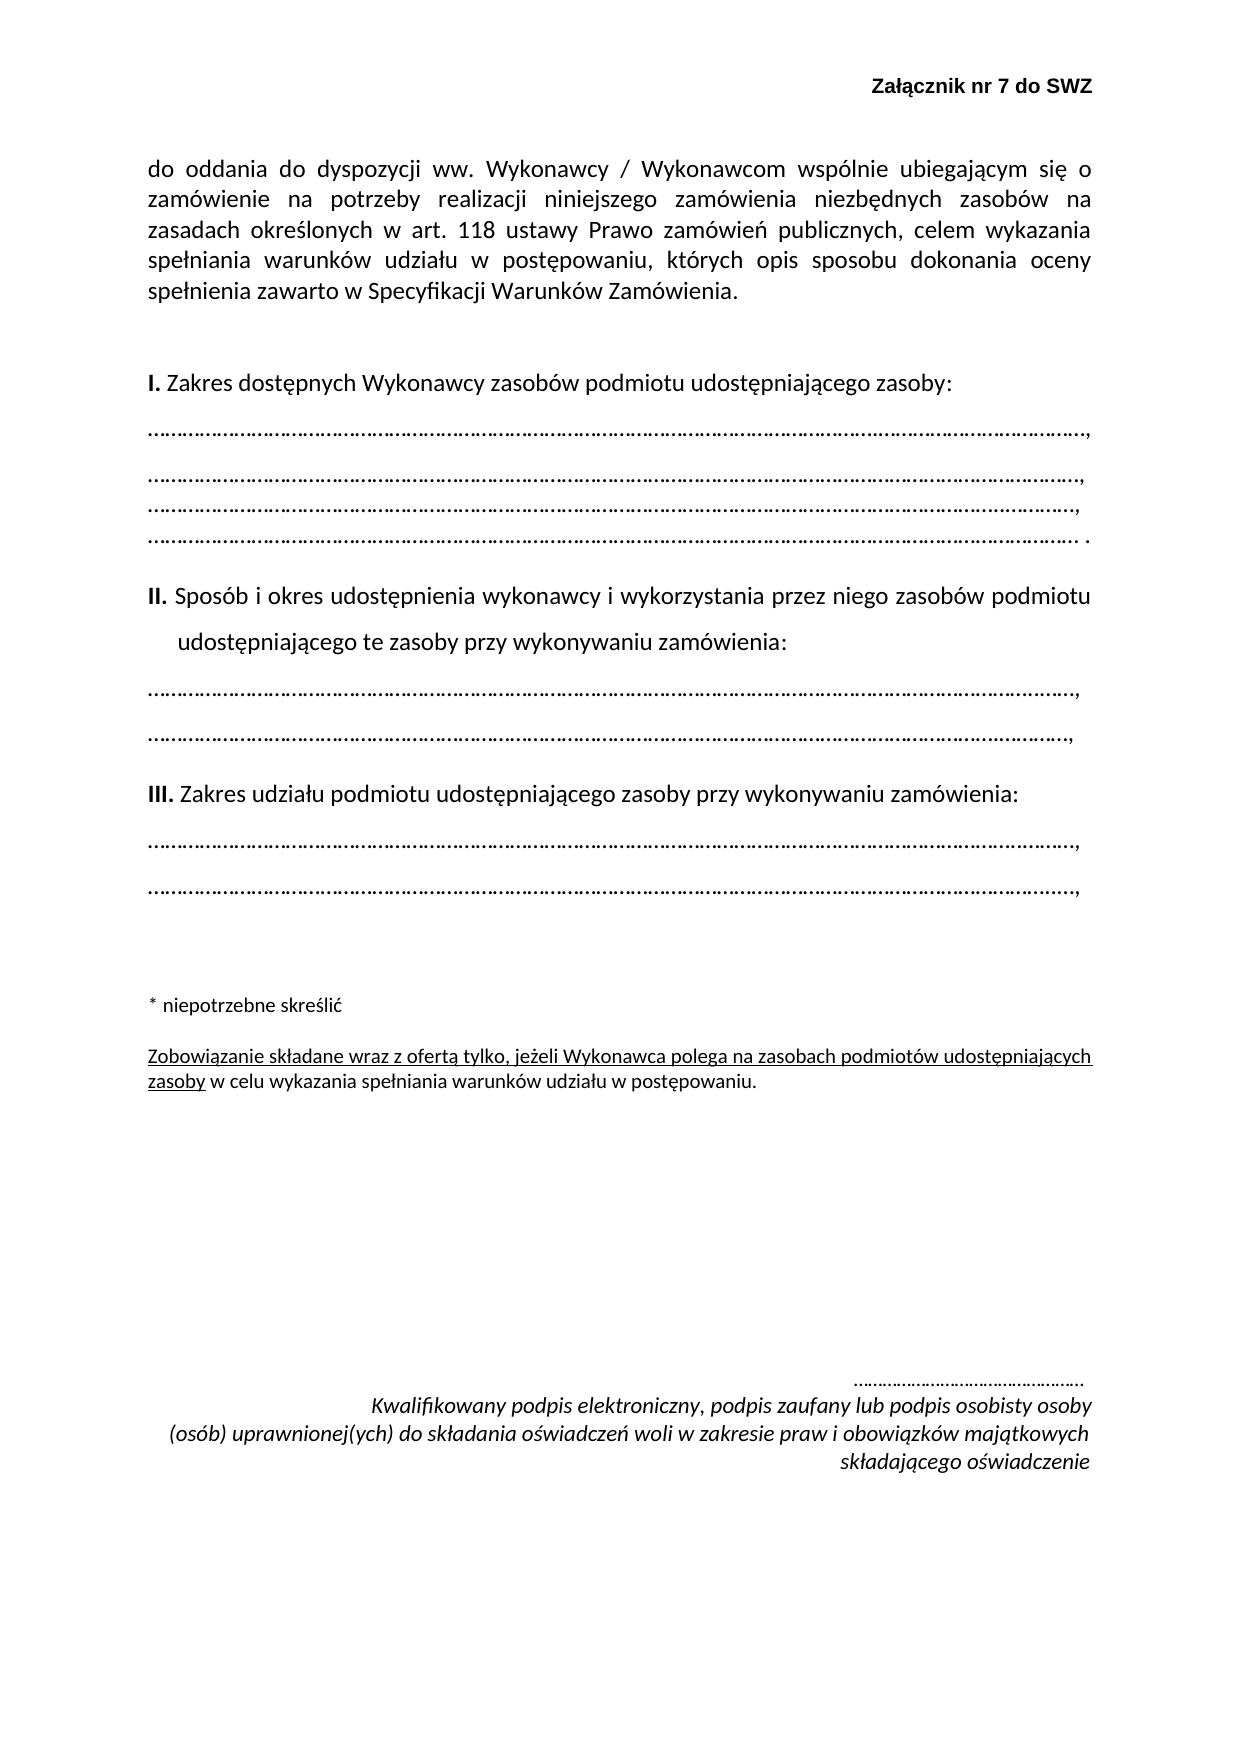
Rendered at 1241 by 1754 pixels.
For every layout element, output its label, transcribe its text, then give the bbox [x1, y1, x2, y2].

text ………………………………………………………………………………………………………………………………….…………, [148, 717, 1093, 748]
text * niepotrzebne skreślić [148, 992, 1093, 1017]
text Kwalifikowany podpis elektroniczny, podpis zaufany lub podpis osobisty osoby (osób) uprawnionej(ych) do składania oświadczeń woli w zakresie praw i obowiązków majątkowych składającego oświadczenie [148, 1391, 1093, 1476]
text ……………………………………………………………………………………………………………………………………..………, [148, 824, 1093, 855]
text …………………………………………………………………………………………………………………………………………..…, [148, 870, 1093, 900]
text II. Sposób i okres udostępnienia wykonawcy i wykorzystania przez niego zasobów podmiotu udostępniającego te zasoby przy wykonywaniu zamówienia: [148, 580, 1093, 656]
text ………………………………………………………………………………………………………………………………………………, [148, 458, 1093, 489]
text ………………………………………… [811, 1366, 1093, 1391]
text Zobowiązanie składane wraz z ofertą tylko, jeżeli Wykonawca polega na zasobach podmiotów udostępniających zasoby w celu wykazania spełniania warunków udziału w postępowaniu. [148, 1066, 1093, 1094]
text ………………………………………………………………………………………………………………………………………..……, [148, 672, 1093, 702]
text ……………………………………………………………………………………………………………….………………………………, [148, 412, 1093, 443]
text Zobowiązanie składane wraz z ofertą tylko, jeżeli Wykonawca polega na zasobach podmiotów udostępniających zasoby w celu wykazania spełniania warunków udziału w postępowaniu. [148, 1043, 1093, 1065]
text ……………………………………………………………………………………………………………………………………………… . [148, 519, 1093, 550]
text do oddania do dyspozycji ww. Wykonawcy / Wykonawcom wspólnie ubiegającym się o zamówienie na potrzeby realizacji niniejszego zamówienia niezbędnych zasobów na zasadach określonych w art. 118 ustawy Prawo zamówień publicznych, celem wykazania spełniania warunków udziału w postępowaniu, których opis sposobu dokonania oceny spełnienia zawarto w Specyfikacji Warunków Zamówienia. [148, 153, 1093, 306]
text III. Zakres udziału podmiotu udostępniającego zasoby przy wykonywaniu zamówienia: [148, 778, 1093, 809]
text I. Zakres dostępnych Wykonawcy zasobów podmiotu udostępniającego zasoby: [148, 367, 1093, 397]
text …………………………………………………………………………………………………………………………………..…………, [148, 489, 1093, 519]
